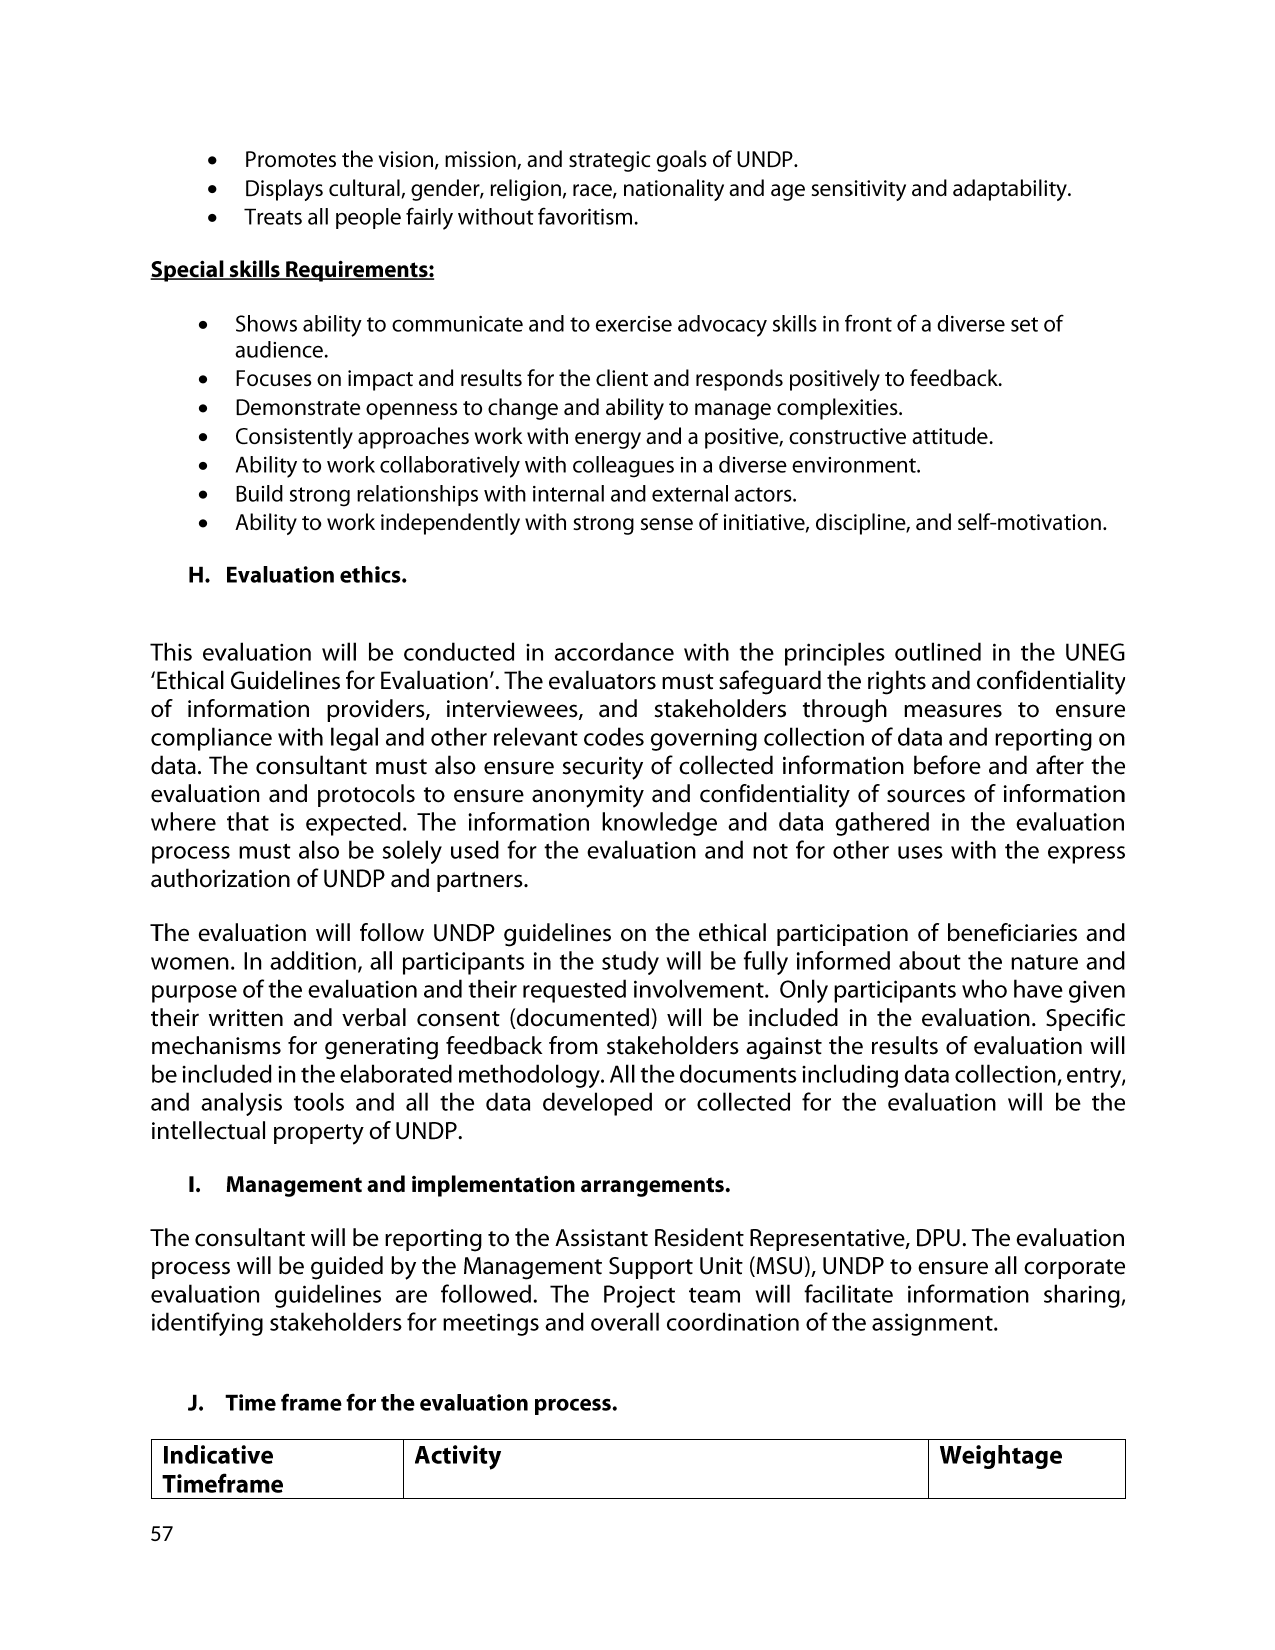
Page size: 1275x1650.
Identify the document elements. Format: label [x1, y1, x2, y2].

table_header [929, 1440, 1125, 1498]
table_header [404, 1440, 928, 1498]
table_header [152, 1440, 162, 1498]
picture [939, 1440, 1075, 1470]
table_header [289, 1440, 403, 1498]
picture [414, 1440, 512, 1470]
picture [150, 150, 1125, 1415]
picture [162, 1440, 297, 1499]
